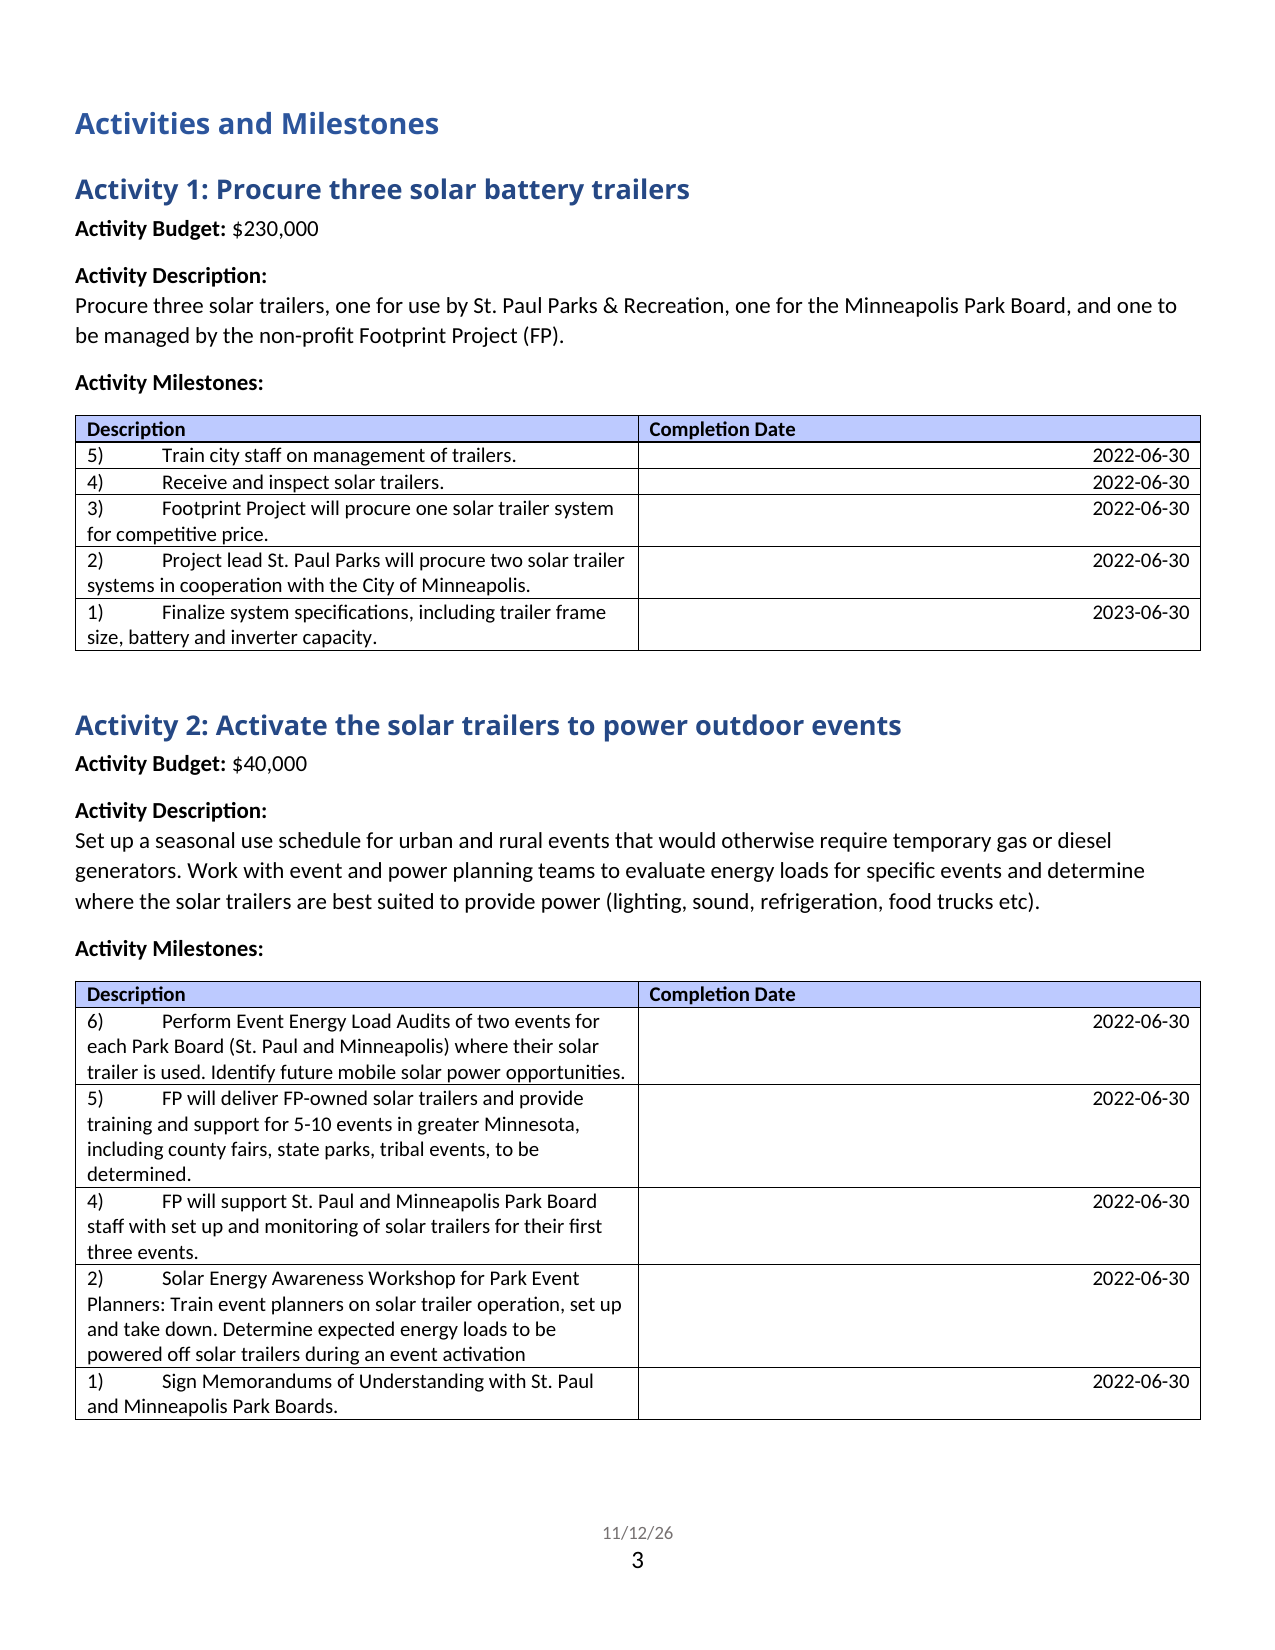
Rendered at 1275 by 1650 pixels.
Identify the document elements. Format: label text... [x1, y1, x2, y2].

table_cell 2023-06-30 [639, 599, 1200, 650]
table_cell 1) Finalize system specifications, including trailer frame size, battery and inverter capacity. [76, 599, 638, 650]
text Activity Milestones: [75, 934, 1200, 962]
table_header Completion Date [639, 416, 1200, 441]
table_cell 2022-06-30 [639, 1085, 1200, 1187]
table_cell 2022-06-30 [639, 469, 1200, 494]
table_cell 2022-06-30 [639, 443, 1200, 468]
table_cell 1) Sign Memorandums of Understanding with St. Paul and Minneapolis Park Boards. [76, 1368, 638, 1419]
text Activity Budget: $230,000 [75, 214, 1200, 242]
subtitle Activity 1: Procure three solar battery trailers [75, 171, 1200, 208]
table_cell 3) Footprint Project will procure one solar trailer system for competitive price. [76, 495, 638, 546]
table_cell 2) Solar Energy Awareness Workshop for Park Event Planners: Train event planners on solar trailer operation, set up and take down. Determine expected energy loads to be powered off solar trailers during an event activation [76, 1265, 638, 1367]
subtitle Activities and Milestones [75, 103, 1200, 143]
table_cell 2022-06-30 [639, 1368, 1200, 1419]
table_cell 6) Perform Event Energy Load Audits of two events for each Park Board (St. Paul and Minneapolis) where their solar trailer is used. Identify future mobile solar power opportunities. [76, 1008, 638, 1084]
table_cell 2022-06-30 [639, 1008, 1200, 1084]
text Activity Milestones: [75, 368, 1200, 396]
table_cell 5) FP will deliver FP-owned solar trailers and provide training and support for 5-10 events in greater Minnesota, including county fairs, state parks, tribal events, to be determined. [76, 1085, 638, 1187]
table_header Description [76, 982, 638, 1007]
table_cell 2022-06-30 [639, 495, 1200, 546]
table_cell 4) Receive and inspect solar trailers. [76, 469, 638, 494]
table_cell 2022-06-30 [639, 1188, 1200, 1264]
table_cell 5) Train city staff on management of trailers. [76, 443, 638, 468]
table_header Completion Date [639, 982, 1200, 1007]
text Activity Description: Set up a seasonal use schedule for urban and rural events that would otherwise require temporary gas or diesel generators. Work with event and power planning teams to evaluate energy loads for specific events and determine where the solar trailers are best suited to provide power (lighting, sound, refrigeration, food trucks etc). [75, 796, 1200, 915]
table_cell 2022-06-30 [639, 547, 1200, 598]
table_cell 2) Project lead St. Paul Parks will procure two solar trailer systems in cooperation with the City of Minneapolis. [76, 547, 638, 598]
subtitle Activity 2: Activate the solar trailers to power outdoor events [75, 706, 1200, 743]
text Activity Description: Procure three solar trailers, one for use by St. Paul Parks & Recreation, one for the Minneapolis Park Board, and one to be managed by the non-profit Footprint Project (FP). [75, 261, 1200, 349]
table_header Description [76, 416, 638, 441]
table_cell 2022-06-30 [639, 1265, 1200, 1367]
text Activity Budget: $40,000 [75, 749, 1200, 777]
table_cell 4) FP will support St. Paul and Minneapolis Park Board staff with set up and monitoring of solar trailers for their first three events. [76, 1188, 638, 1264]
